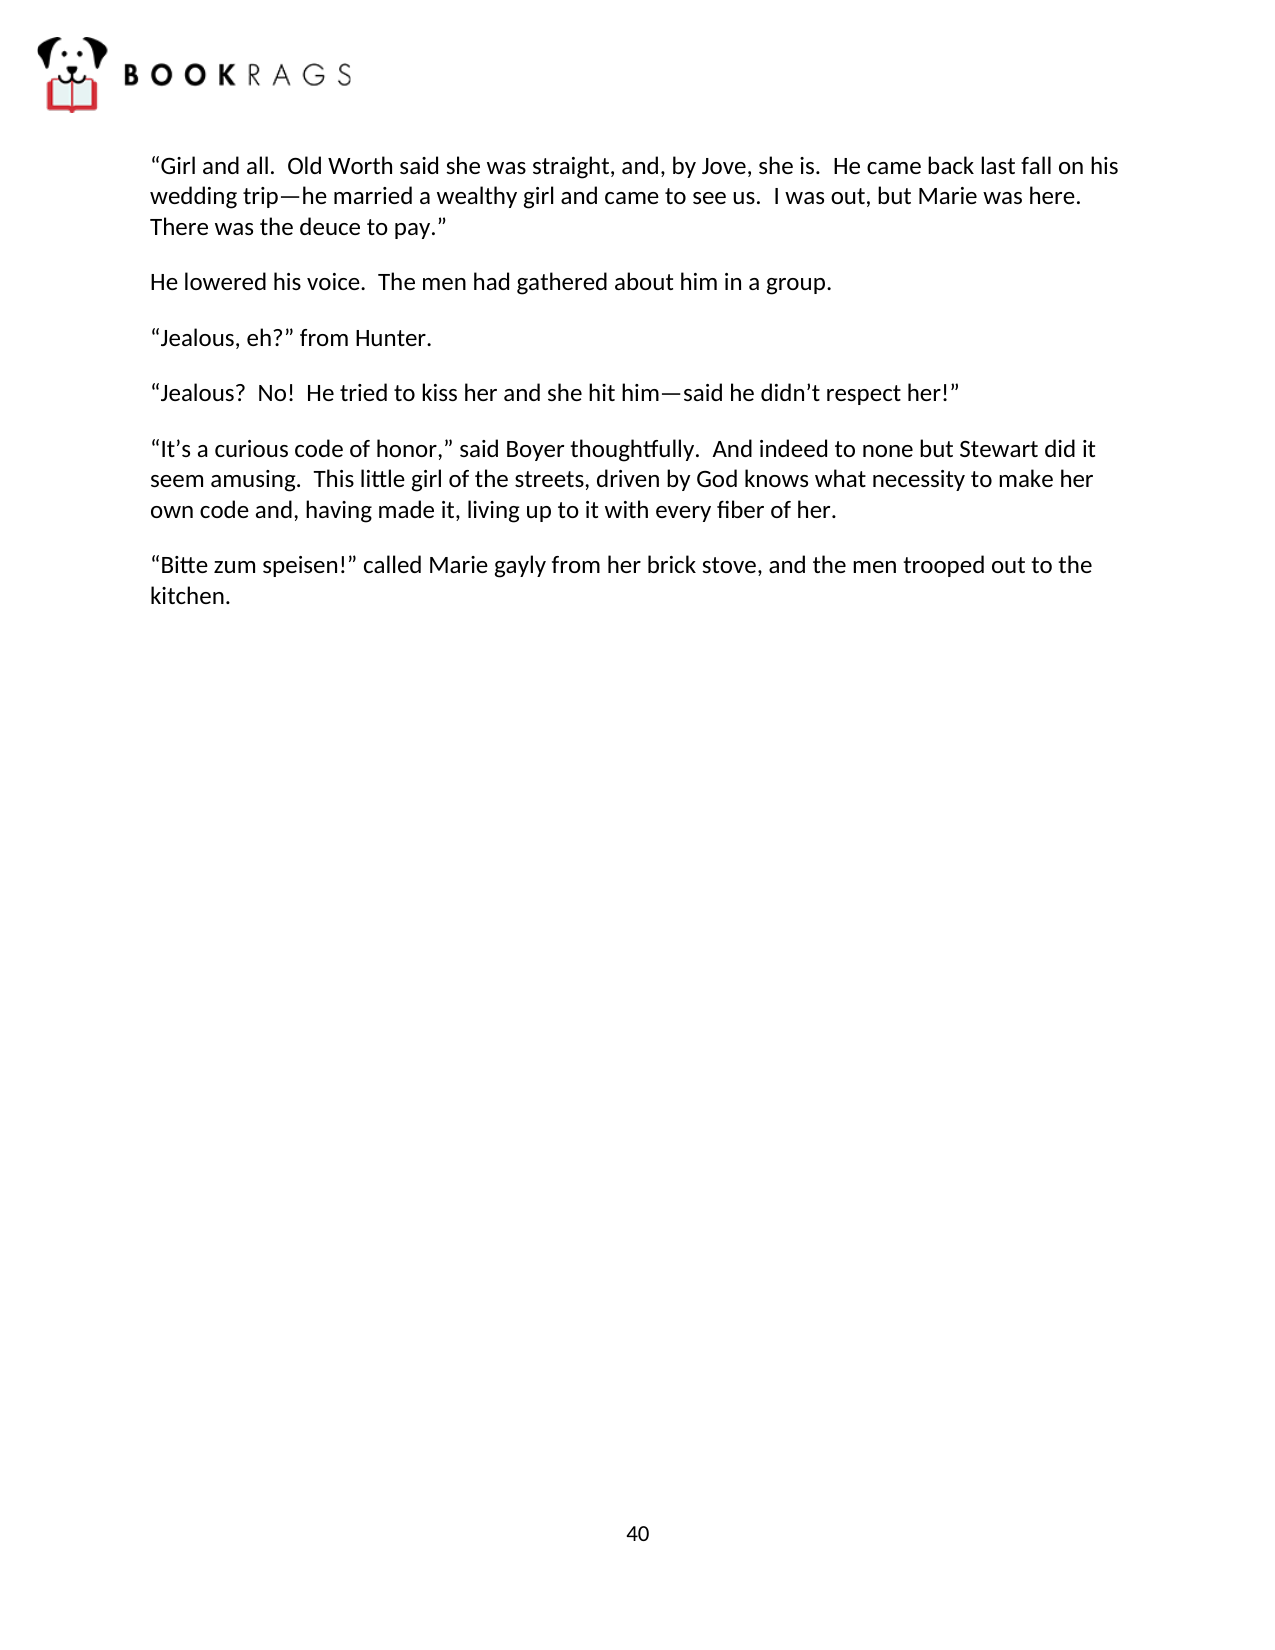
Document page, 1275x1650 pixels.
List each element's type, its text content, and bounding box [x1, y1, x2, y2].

text “Jealous? No! He tried to kiss her and she hit him—­said he didn’t respect her!” [150, 378, 1125, 408]
text “Bitte zum speisen!” called Marie gayly from her brick stove, and the men trooped out to the kitchen. [150, 550, 1125, 611]
text “It’s a curious code of honor,” said Boyer thoughtfully. And indeed to none but Stewart did it seem amusing. This little girl of the streets, driven by God knows what necessity to make her own code and, having made it, living up to it with every fiber of her. [150, 433, 1125, 525]
picture [37, 37, 351, 113]
text He lowered his voice. The men had gathered about him in a group. [150, 267, 1125, 297]
text “Jealous, eh?” from Hunter. [150, 322, 1125, 353]
text “Girl and all. Old Worth said she was straight, and, by Jove, she is. He came back last fall on his wedding trip—­he married a wealthy girl and came to see us. I was out, but Marie was here. There was the deuce to pay.” [150, 150, 1125, 242]
